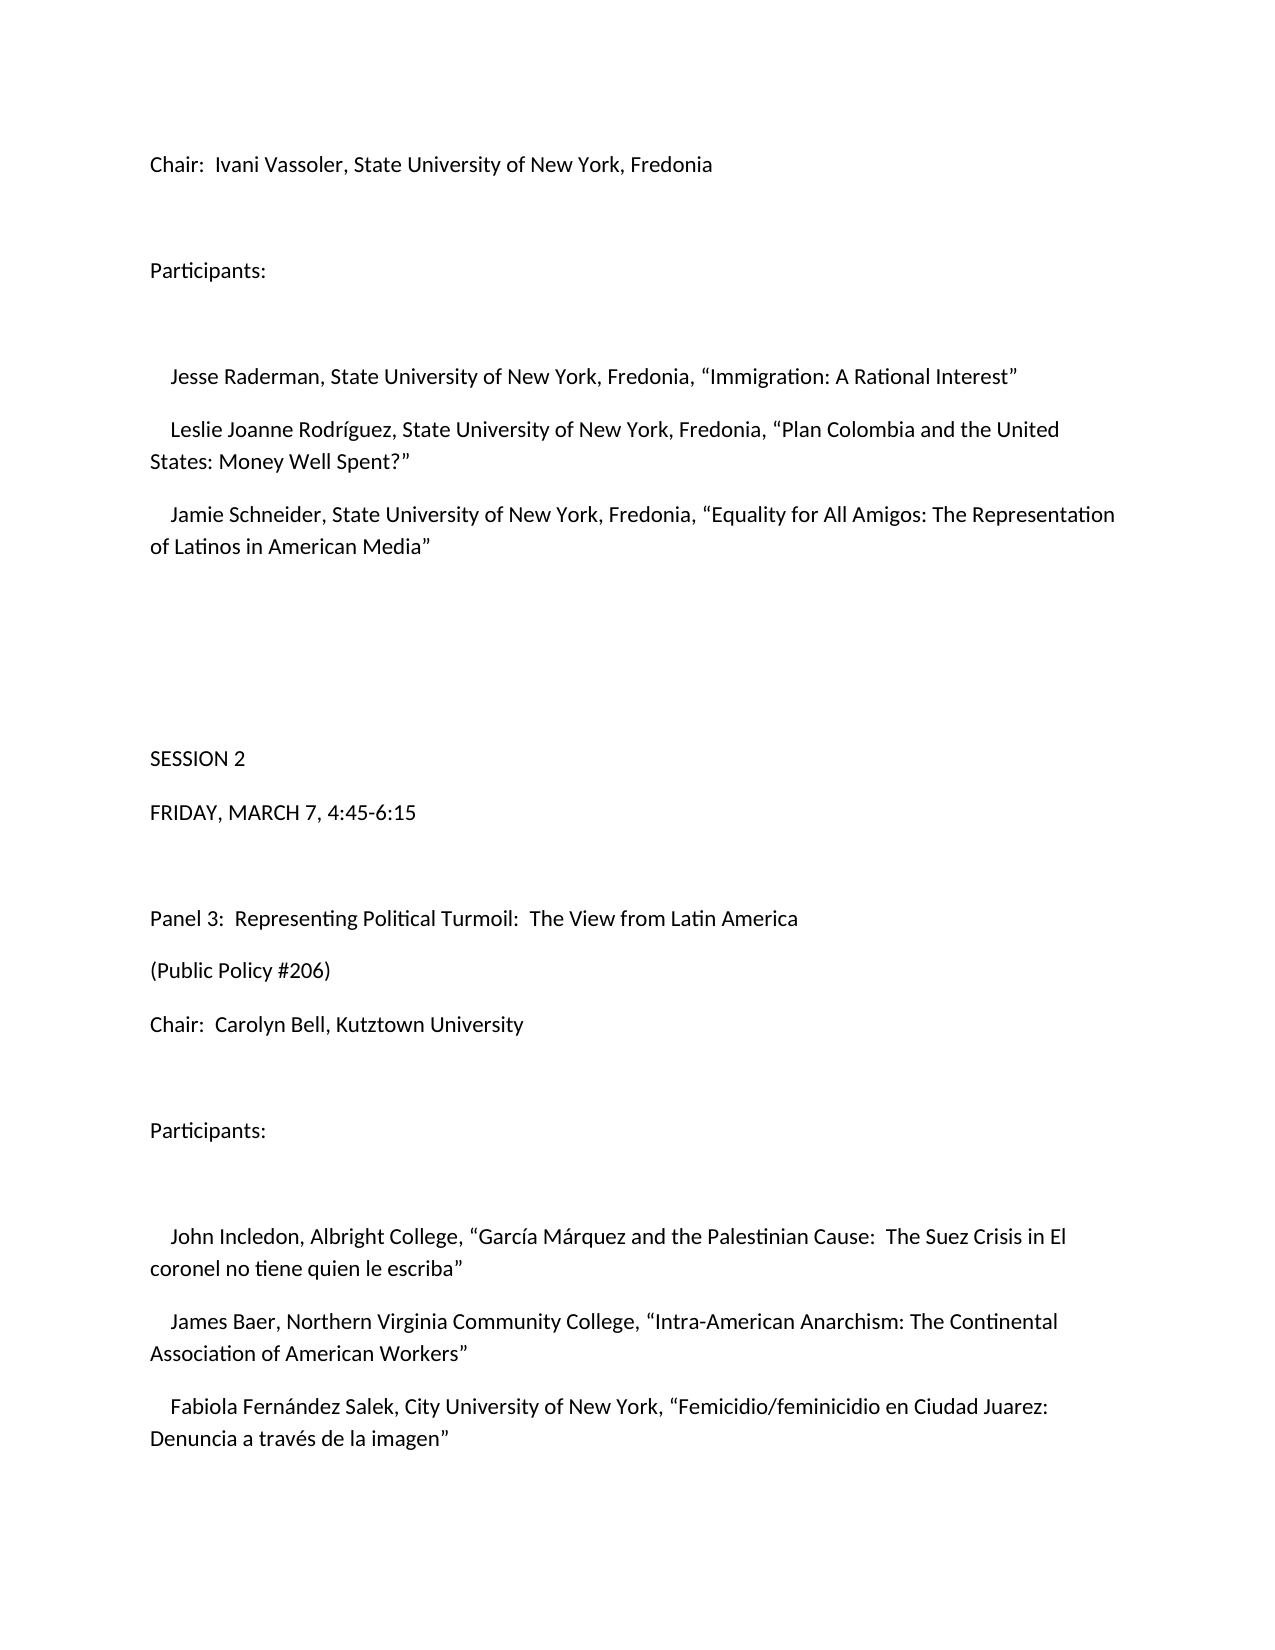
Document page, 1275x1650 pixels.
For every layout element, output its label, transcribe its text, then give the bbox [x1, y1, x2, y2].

text Panel 3: Representing Political Turmoil: The View from Latin America [150, 904, 1125, 932]
text John Incledon, Albright College, “García Márquez and the Palestinian Cause: The Suez Crisis in El coronel no tiene quien le escriba” [150, 1222, 1125, 1282]
text Jesse Raderman, State University of New York, Fredonia, “Immigration: A Rational Interest” [150, 362, 1125, 390]
text Chair: Carolyn Bell, Kutztown University [150, 1010, 1125, 1038]
text Chair: Ivani Vassoler, State University of New York, Fredonia [150, 150, 1125, 178]
text Fabiola Fernández Salek, City University of New York, “Femicidio/feminicidio en Ciudad Juarez: Denuncia a través de la imagen” [150, 1392, 1125, 1452]
text SESSION 2 [150, 744, 1125, 773]
text (Public Policy #206) [150, 957, 1125, 985]
text Leslie Joanne Rodríguez, State University of New York, Fredonia, “Plan Colombia and the United States: Money Well Spent?” [150, 415, 1125, 475]
text FRIDAY, MARCH 7, 4:45-6:15 [150, 798, 1125, 826]
text Jamie Schneider, State University of New York, Fredonia, “Equality for All Amigos: The Representation of Latinos in American Media” [150, 500, 1125, 561]
text Participants: [150, 256, 1125, 284]
text James Baer, Northern Virginia Community College, “Intra-American Anarchism: The Continental Association of American Workers” [150, 1307, 1125, 1367]
text Participants: [150, 1116, 1125, 1144]
